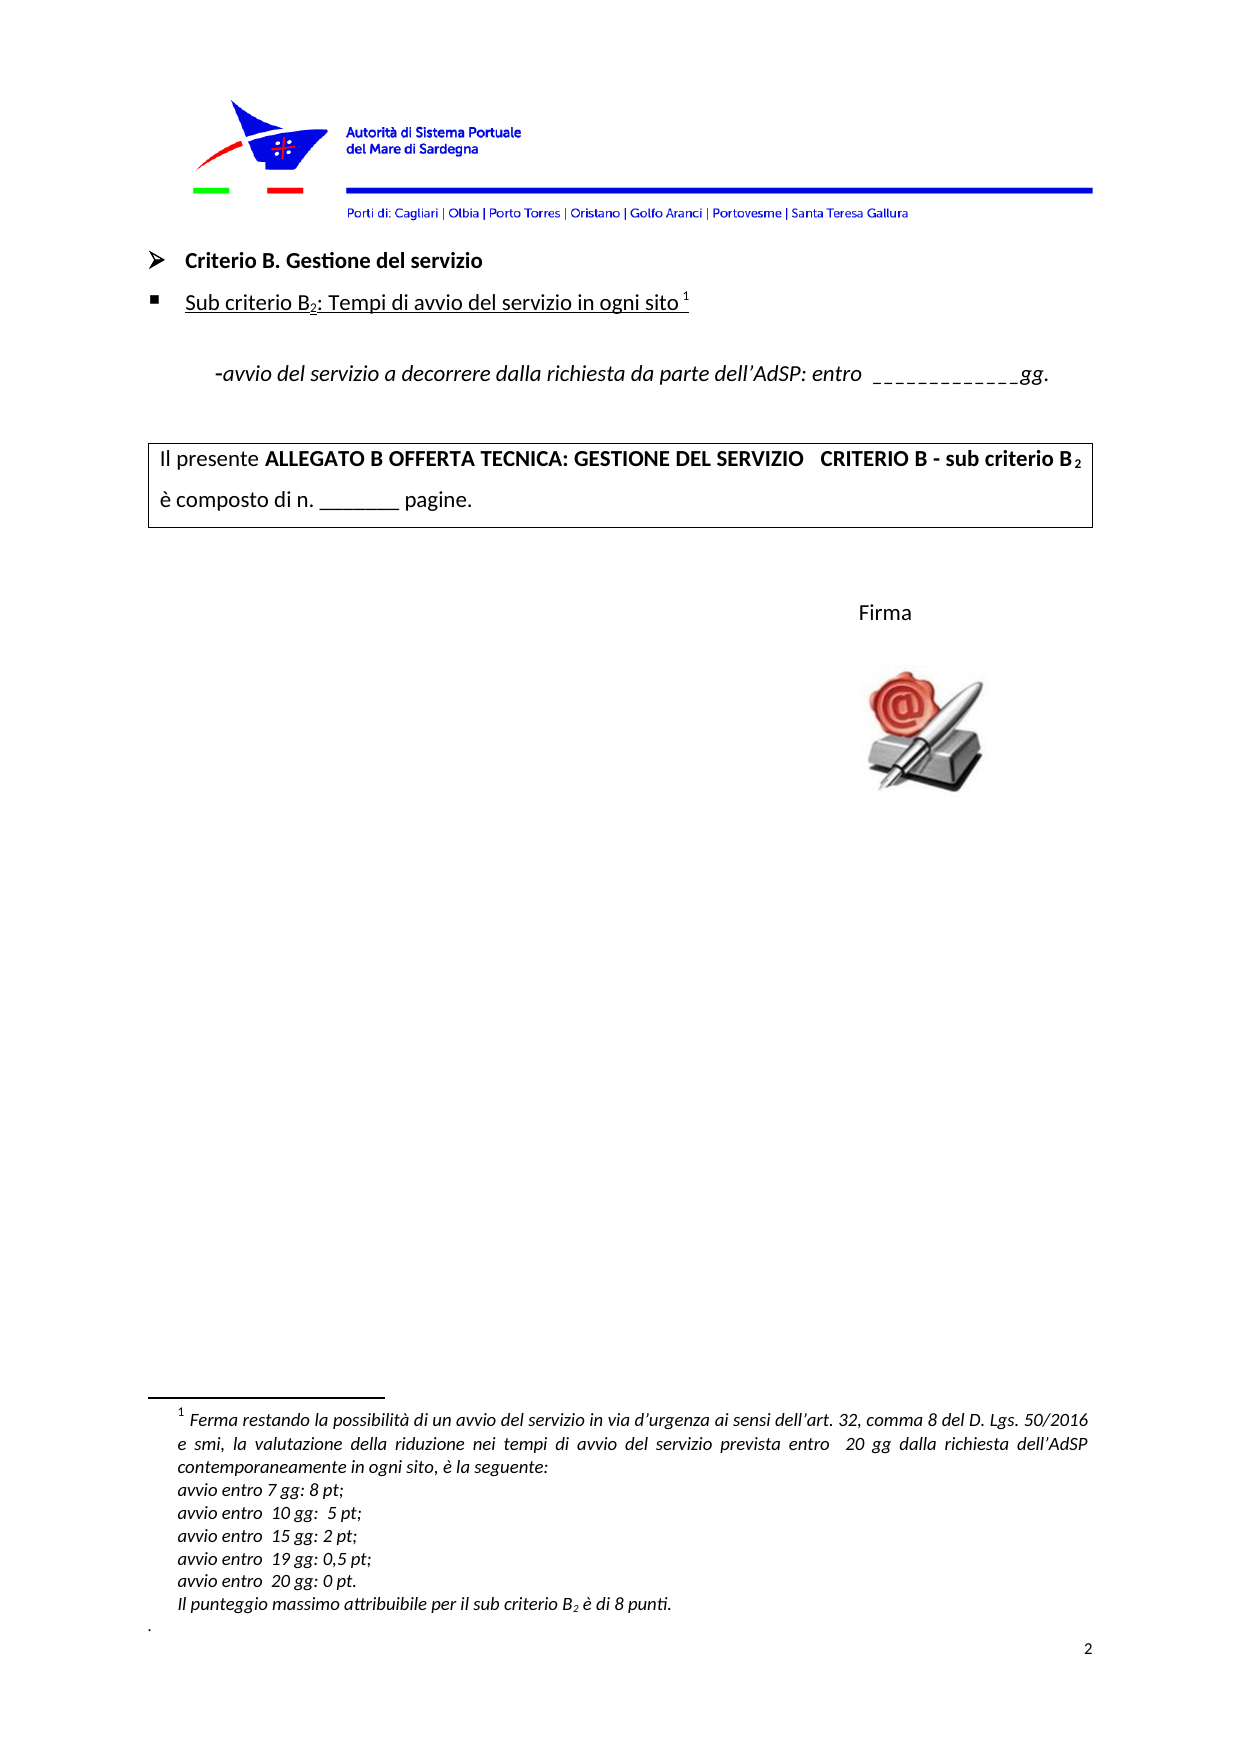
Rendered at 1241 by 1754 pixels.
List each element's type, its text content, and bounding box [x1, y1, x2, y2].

picture [825, 665, 1020, 802]
picture [147, 75, 1093, 233]
list Criterio B. Gestione del servizio [148, 246, 1092, 274]
table_header Il presente ALLEGATO B OFFERTA TECNICA: GESTIONE DEL SERVIZIO CRITERIO B - sub criterio B2 è composto di n. _______ pagine. [149, 444, 1092, 527]
text Firma [823, 598, 1092, 626]
list Sub criterio B2: Tempi di avvio del servizio in ogni sito [148, 288, 1092, 316]
list avvio del servizio a decorrere dalla richiesta da parte dell’AdSP: entro _____________gg. [215, 359, 1092, 387]
